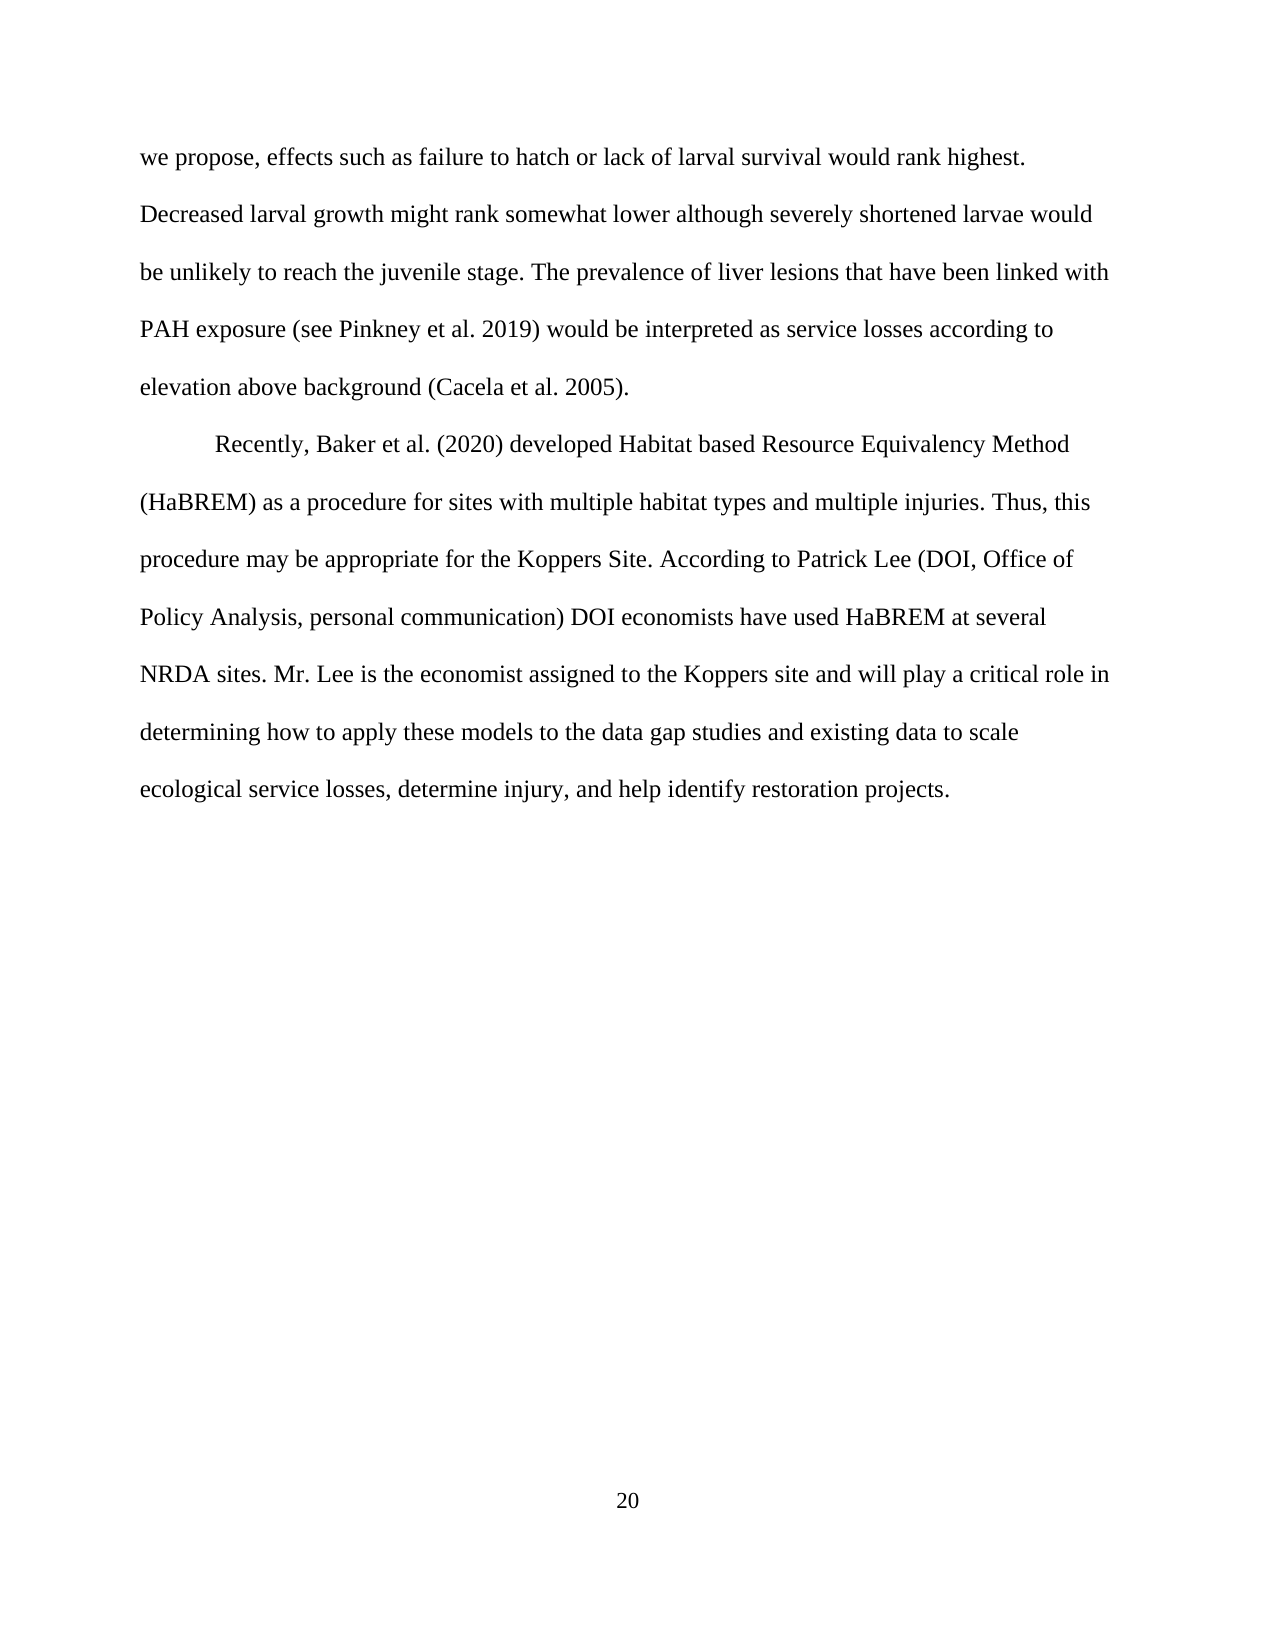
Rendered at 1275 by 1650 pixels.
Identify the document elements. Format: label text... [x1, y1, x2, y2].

text Recently, Baker et al. (2020) developed Habitat based Resource Equivalency Method (HaBREM) as a procedure for sites with multiple habitat types and multiple injuries. Thus, this procedure may be appropriate for the Koppers Site. According to Patrick Lee (DOI, Office of Policy Analysis, personal communication) DOI economists have used HaBREM at several NRDA sites. Mr. Lee is the economist assigned to the Koppers site and will play a critical role in determining how to apply these models to the data gap studies and existing data to scale ecological service losses, determine injury, and help identify restoration projects. [139, 429, 1116, 803]
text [139, 142, 1116, 400]
